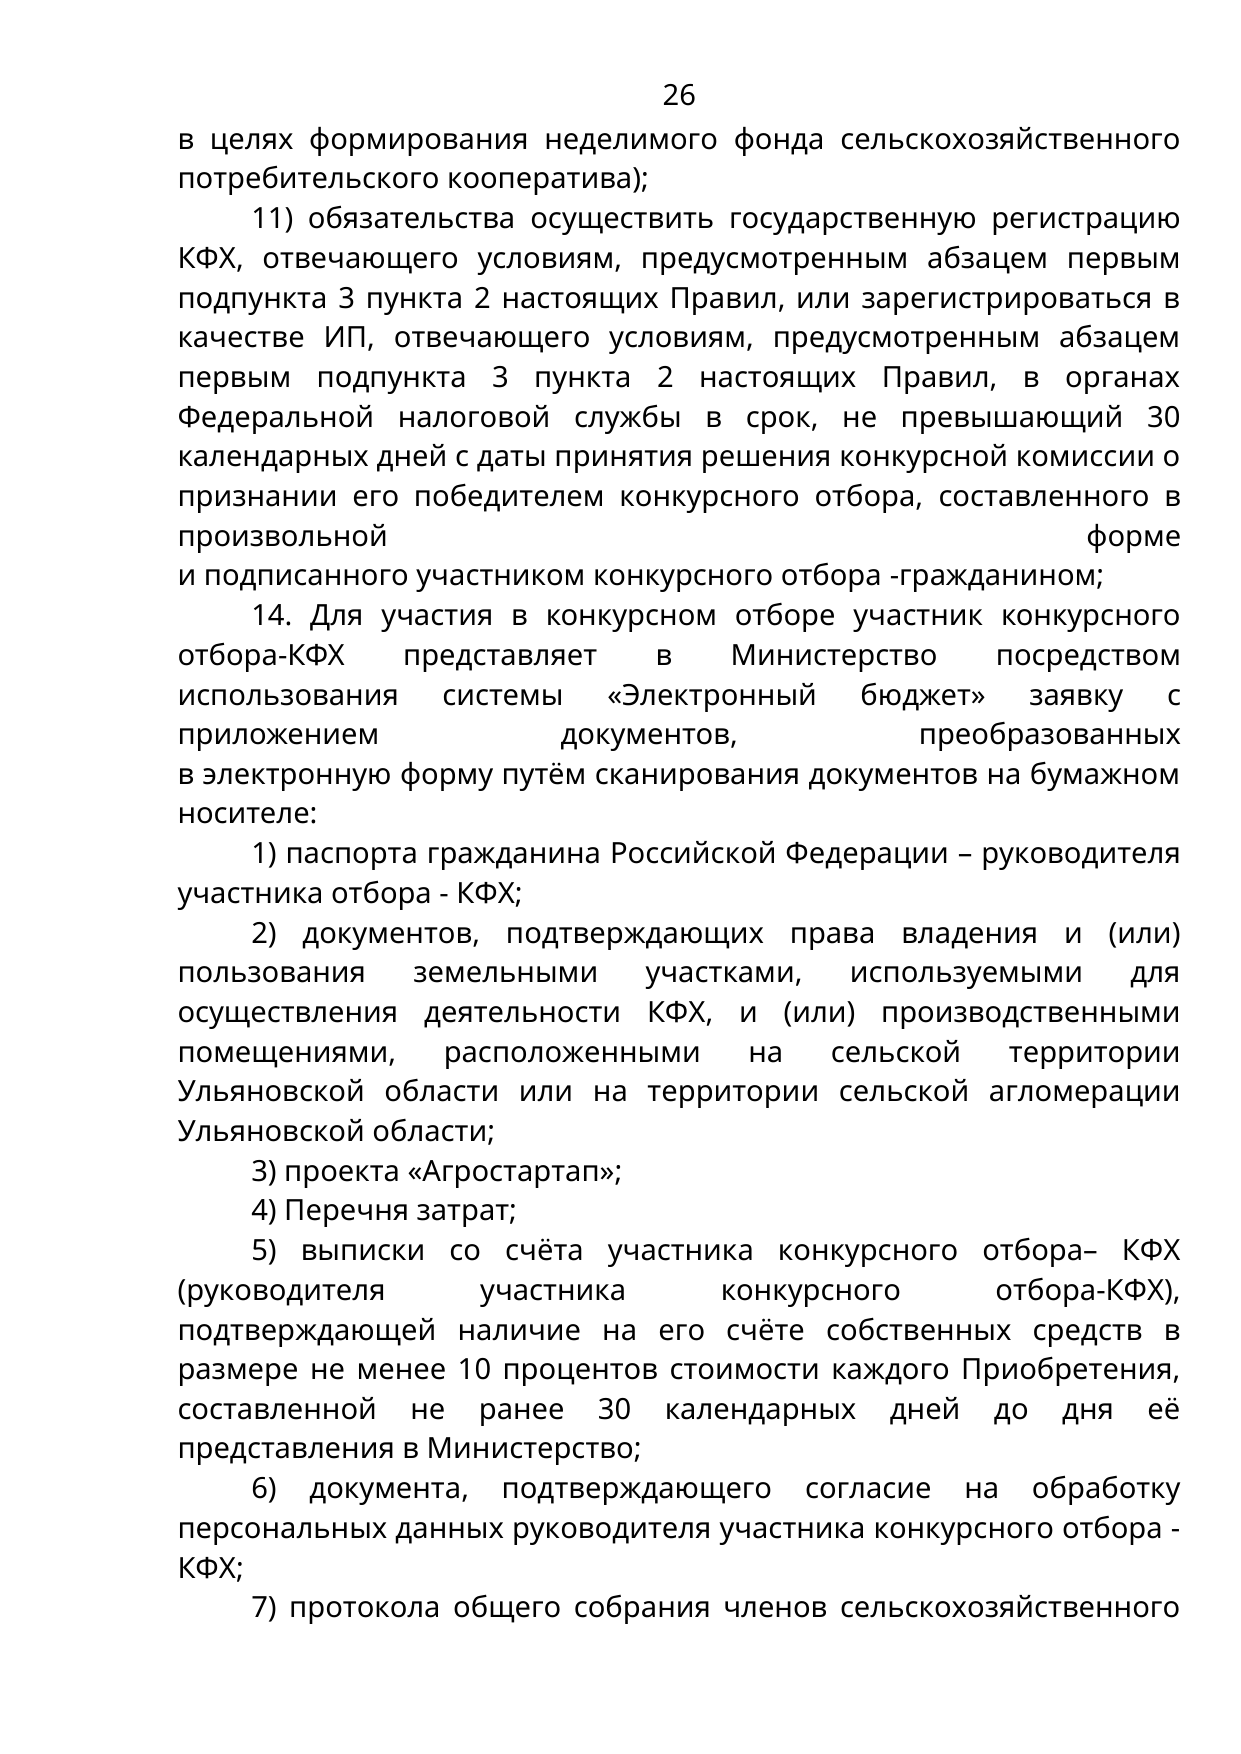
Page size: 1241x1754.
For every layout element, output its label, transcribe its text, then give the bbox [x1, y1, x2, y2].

text 2) документов, подтверждающих права владения и (или) пользования земельными участками, используемыми для осуществления деятельности КФХ, и (или) производственными помещениями, расположенными на сельской территории Ульяновской области или на территории сельской агломерации Ульяновской области; [177, 912, 1181, 1150]
text 3) проекта «Агростартап»; [177, 1150, 1181, 1190]
text 6) документа, подтверждающего согласие на обработку персональных данных руководителя участника конкурсного отбора - КФХ; [177, 1467, 1181, 1587]
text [177, 118, 1181, 197]
text 1) паспорта гражданина Российской Федерации – руководителя участника отбора - КФХ; [177, 832, 1181, 912]
text 11) обязательства осуществить государственную регистрацию КФХ, отвечающего условиям, предусмотренным абзацем первым подпункта 3 пункта 2 настоящих Правил, или зарегистрироваться в качестве ИП, отвечающего условиям, предусмотренным абзацем первым подпункта 3 пункта 2 настоящих Правил, в органах Федеральной налоговой службы в срок, не превышающий 30 календарных дней с даты принятия решения конкурсной комиссии о признании его победителем конкурсного отбора, составленного в произвольной форме и подписанного участником конкурсного отбора -гражданином; [177, 197, 1181, 594]
text 5) выписки со счёта участника конкурсного отбора– КФХ (руководителя участника конкурсного отбора-КФХ), подтверждающей наличие на его счёте собственных средств в размере не менее 10 процентов стоимости каждого Приобретения, составленной не ранее 30 календарных дней до дня её представления в Министерство; [177, 1229, 1181, 1467]
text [177, 1587, 1181, 1626]
text 4) Перечня затрат; [177, 1190, 1181, 1229]
text 14. Для участия в конкурсном отборе участник конкурсного отбора-КФХ представляет в Министерство посредством использования системы «Электронный бюджет» заявку с приложением документов, преобразованных в электронную форму путём сканирования документов на бумажном носителе: [177, 594, 1181, 832]
